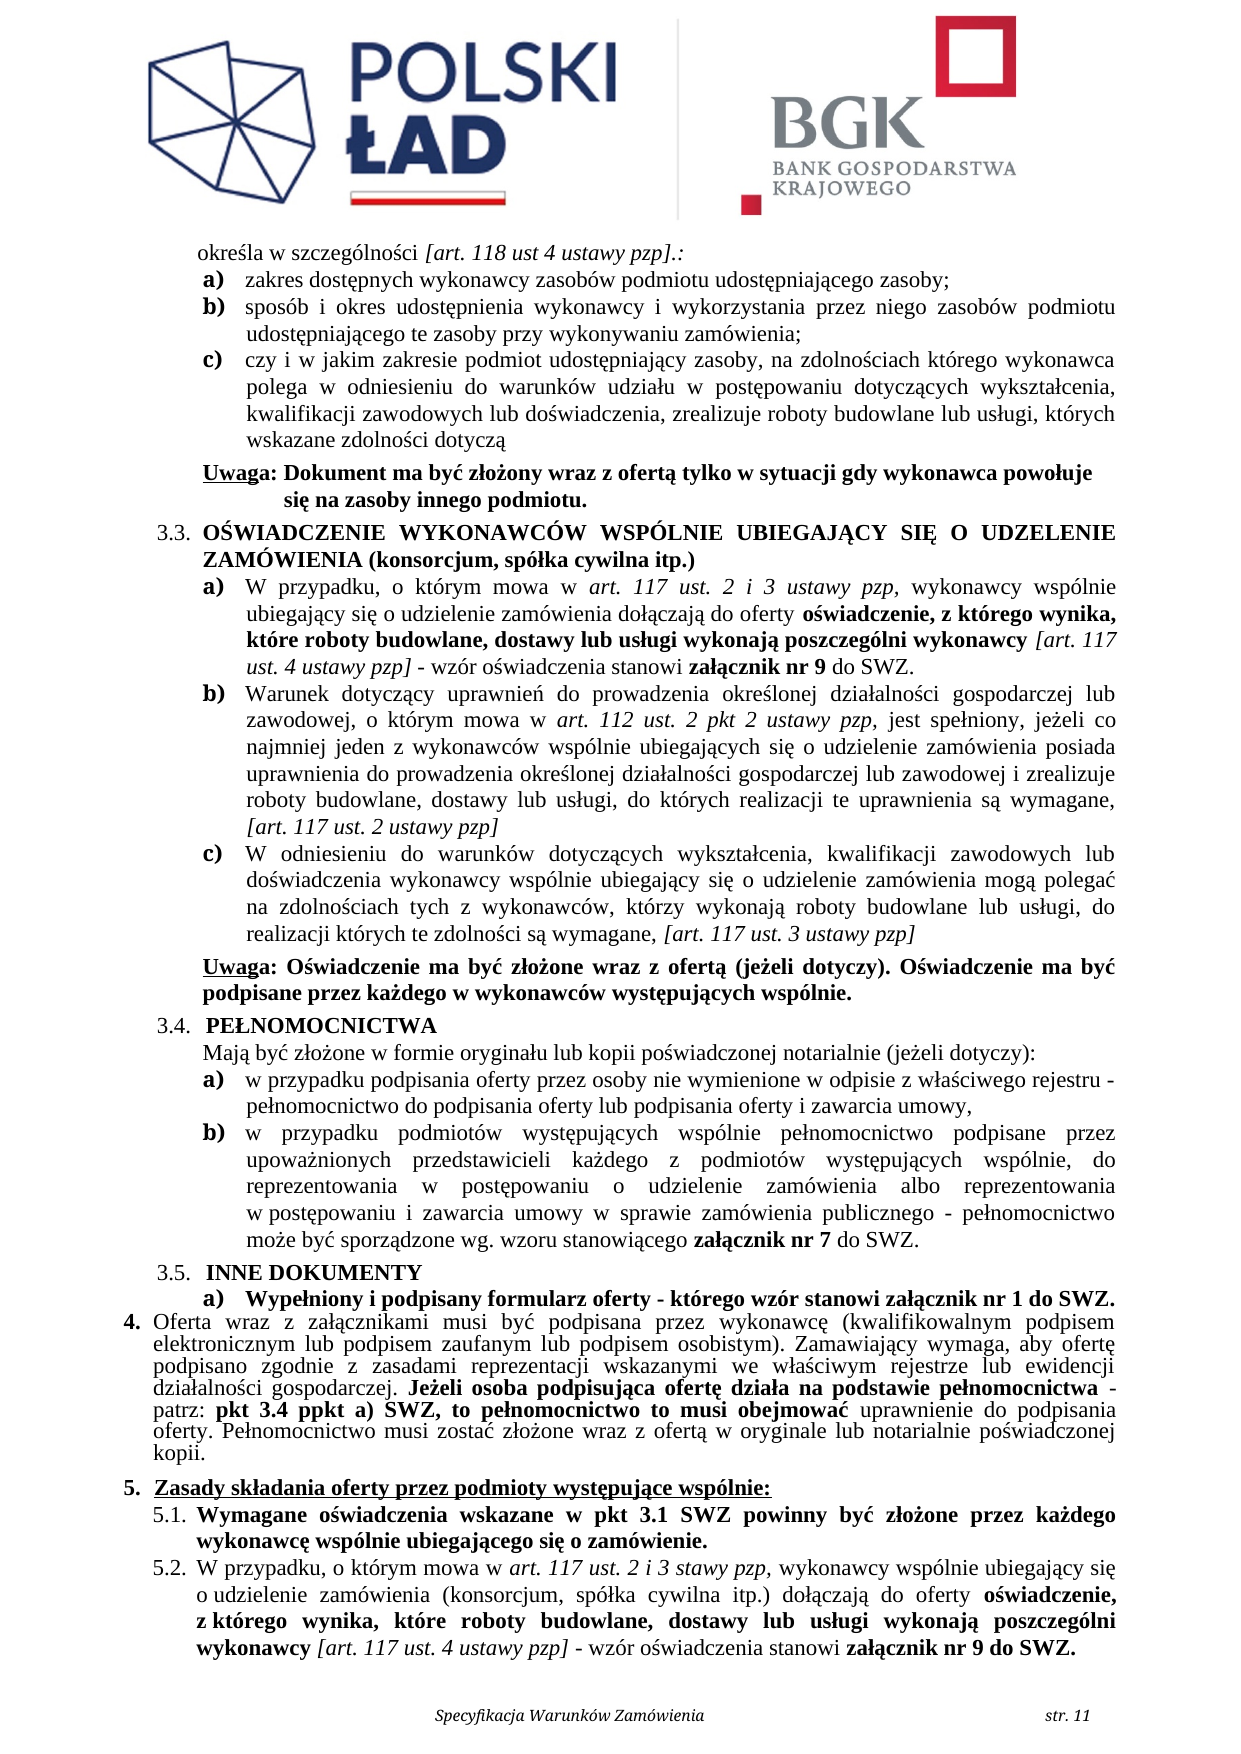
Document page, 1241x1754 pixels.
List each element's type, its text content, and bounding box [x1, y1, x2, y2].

list INNE DOKUMENTY [157, 1259, 1117, 1285]
list OŚWIADCZENIE WYKONAWCÓW WSPÓLNIE UBIEGAJĄCY SIĘ O UDZELENIE ZAMÓWIENIA (konsorcjum, spółka cywilna itp.) [157, 519, 1117, 573]
text Uwaga: Oświadczenie ma być złożone wraz z ofertą (jeżeli dotyczy). Oświadczenie ma być podpisane przez każdego w wykonawców występujących wspólnie. [202, 953, 1117, 1006]
list Zasady składania oferty przez podmioty występujące wspólnie: [123, 1474, 1117, 1501]
text Uwaga: Dokument ma być złożony wraz z ofertą tylko w sytuacji gdy wykonawca powołuje się na zasoby innego podmiotu. [202, 459, 1117, 513]
list czy i w jakim zakresie podmiot udostępniający zasoby, na zdolnościach którego wykonawca polega w odniesieniu do warunków udziału w postępowaniu dotyczących wykształcenia, kwalifikacji zawodowych lub doświadczenia, zrealizuje roboty budowlane lub usługi, których wskazane zdolności dotyczą [202, 346, 1117, 453]
list Oferta wraz z załącznikami musi być podpisana przez wykonawcę (kwalifikowalnym podpisem elektronicznym lub podpisem zaufanym lub podpisem osobistym). Zamawiający wymaga, aby ofertę podpisano zgodnie z zasadami reprezentacji wskazanymi we właściwym rejestrze lub ewidencji działalności gospodarczej. Jeżeli osoba podpisująca ofertę działa na podstawie pełnomocnictwa - patrz: pkt 3.4 ppkt a) SWZ, to pełnomocnictwo to musi obejmować uprawnienie do podpisania oferty. Pełnomocnictwo musi zostać złożone wraz z ofertą w oryginale lub notarialnie poświadczonej kopii. [123, 1312, 1117, 1465]
list w przypadku podmiotów występujących wspólnie pełnomocnictwo podpisane przez upoważnionych przedstawicieli każdego z podmiotów występujących wspólnie, do reprezentowania w postępowaniu o udzielenie zamówienia albo reprezentowania w postępowaniu i zawarcia umowy w sprawie zamówienia publicznego - pełnomocnictwo może być sporządzone wg. wzoru stanowiącego załącznik nr 7 do SWZ. [202, 1119, 1117, 1252]
list W przypadku, o którym mowa w art. 117 ust. 2 i 3 stawy pzp, wykonawcy wspólnie ubiegający się o udzielenie zamówienia (konsorcjum, spółka cywilna itp.) dołączają do oferty oświadczenie, z którego wynika, które roboty budowlane, dostawy lub usługi wykonają poszczególni wykonawcy [art. 117 ust. 4 ustawy pzp] - wzór oświadczenia stanowi załącznik nr 9 do SWZ. [152, 1554, 1117, 1661]
picture [123, 0, 1069, 240]
list Wypełniony i podpisany formularz oferty - którego wzór stanowi załącznik nr 1 do SWZ. [202, 1285, 1117, 1312]
list Warunek dotyczący uprawnień do prowadzenia określonej działalności gospodarczej lub zawodowej, o którym mowa w art. 112 ust. 2 pkt 2 ustawy pzp, jest spełniony, jeżeli co najmniej jeden z wykonawców wspólnie ubiegających się o udzielenie zamówienia posiada uprawnienia do prowadzenia określonej działalności gospodarczej lub zawodowej i zrealizuje roboty budowlane, dostawy lub usługi, do których realizacji te uprawnienia są wymagane, [art. 117 ust. 2 ustawy pzp] [202, 680, 1117, 840]
list Wymagane oświadczenia wskazane w pkt 3.1 SWZ powinny być złożone przez każdego wykonawcę wspólnie ubiegającego się o zamówienie. [152, 1501, 1117, 1554]
list PEŁNOMOCNICTWA [157, 1012, 1117, 1039]
text Mają być złożone w formie oryginału lub kopii poświadczonej notarialnie (jeżeli dotyczy): [202, 1039, 1117, 1066]
list W odniesieniu do warunków dotyczących wykształcenia, kwalifikacji zawodowych lub doświadczenia wykonawcy wspólnie ubiegający się o udzielenie zamówienia mogą polegać na zdolnościach tych z wykonawców, którzy wykonają roboty budowlane lub usługi, do realizacji których te zdolności są wymagane, [art. 117 ust. 3 ustawy pzp] [202, 840, 1117, 947]
list W przypadku, o którym mowa w art. 117 ust. 2 i 3 ustawy pzp, wykonawcy wspólnie ubiegający się o udzielenie zamówienia dołączają do oferty oświadczenie, z którego wynika, które roboty budowlane, dostawy lub usługi wykonają poszczególni wykonawcy [art. 117 ust. 4 ustawy pzp] - wzór oświadczenia stanowi załącznik nr 9 do SWZ. [202, 573, 1117, 680]
list sposób i okres udostępnienia wykonawcy i wykorzystania przez niego zasobów podmiotu udostępniającego te zasoby przy wykonywaniu zamówienia; [202, 292, 1117, 346]
list zakres dostępnych wykonawcy zasobów podmiotu udostępniającego zasoby; [202, 266, 1117, 292]
list w przypadku podpisania oferty przez osoby nie wymienione w odpisie z właściwego rejestru - pełnomocnictwo do podpisania oferty lub podpisania oferty i zawarcia umowy, [202, 1066, 1117, 1119]
